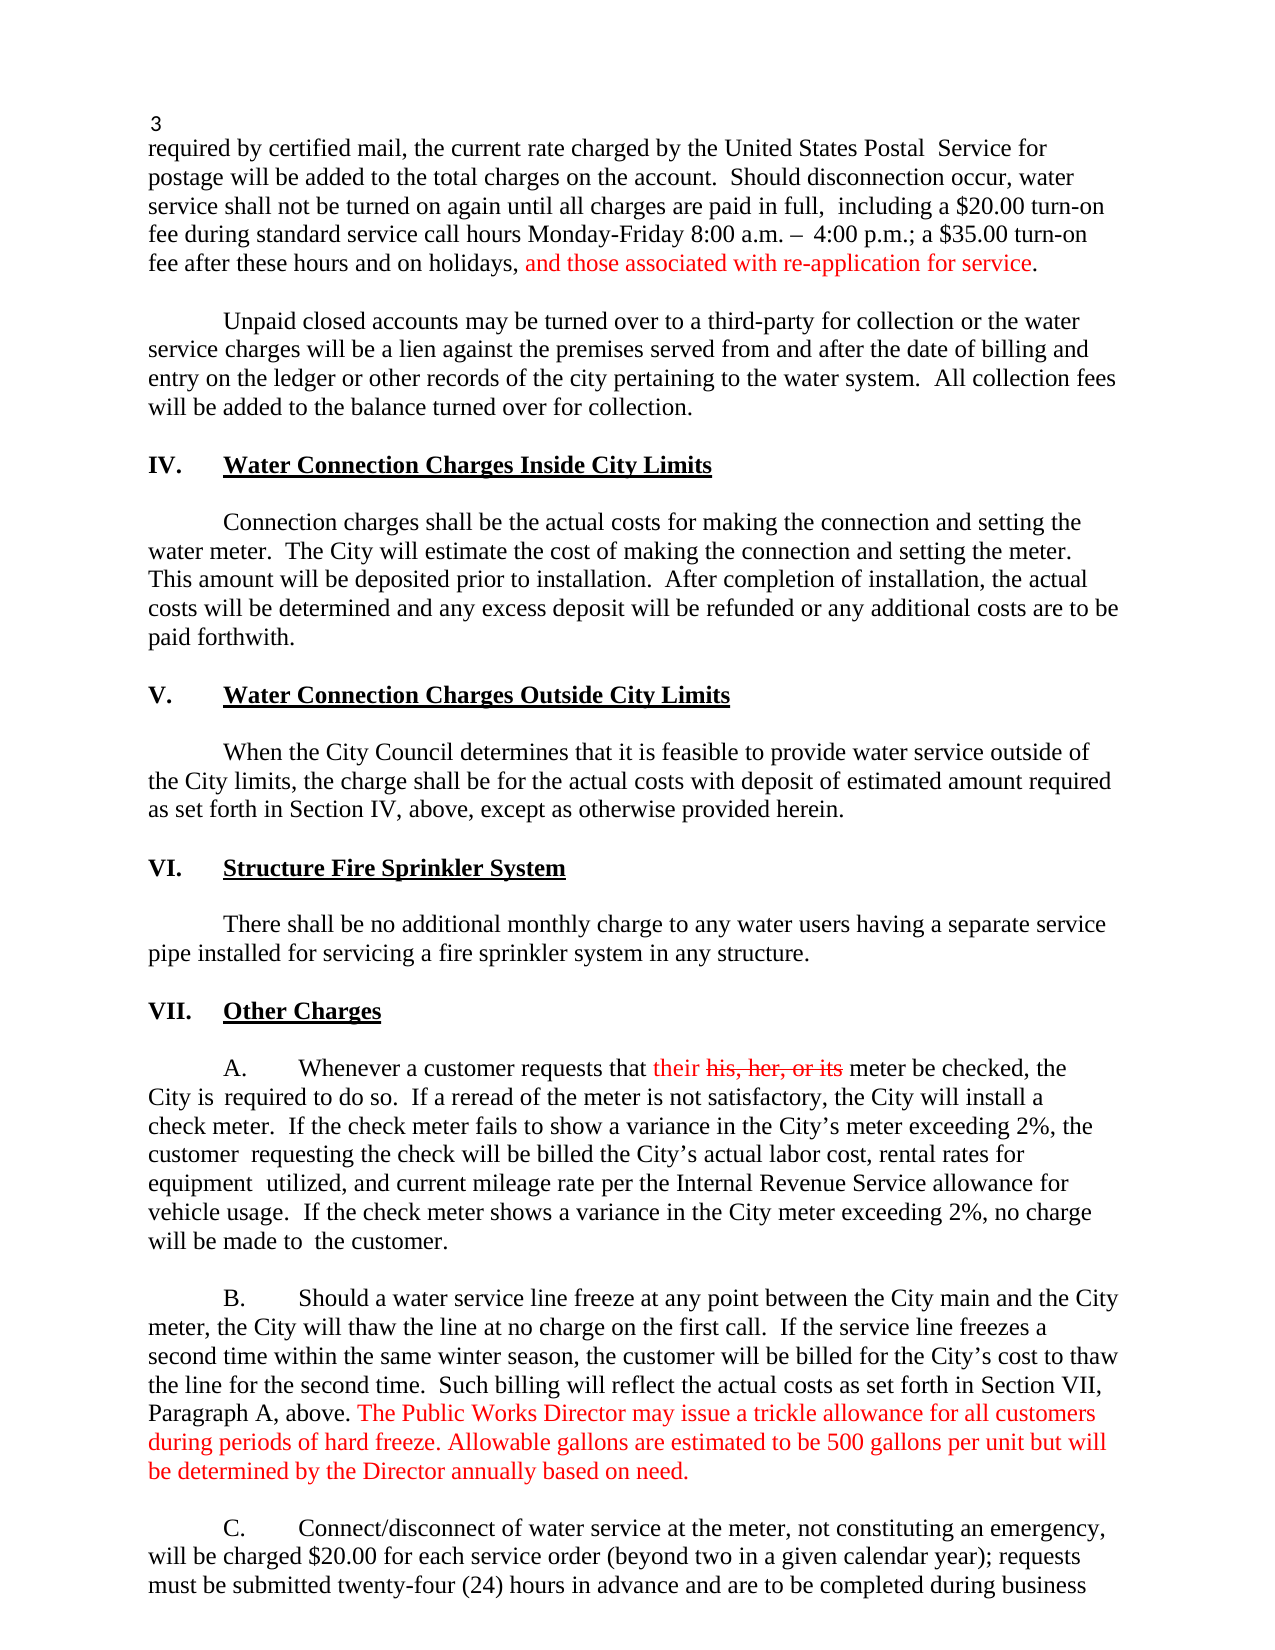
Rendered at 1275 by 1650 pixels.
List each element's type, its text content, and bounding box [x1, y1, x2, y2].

subtitle Structure Fire Sprinkler System [148, 853, 1135, 881]
subtitle Water Connection Charges Outside City Limits [148, 680, 1135, 709]
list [148, 1513, 1122, 1599]
subtitle Water Connection Charges Inside City Limits [148, 450, 1135, 479]
text There shall be no additional monthly charge to any water users having a separate service pipe installed for servicing a fire sprinkler system in any structure. [148, 909, 1122, 967]
text Connection charges shall be the actual costs for making the connection and setting the water meter. The City will estimate the cost of making the connection and setting the meter. This amount will be deposited prior to installation. After completion of installation, the actual costs will be determined and any excess deposit will be refunded or any additional costs are to be paid forthwith. [148, 507, 1123, 651]
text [148, 133, 1122, 277]
text Unpaid closed accounts may be turned over to a third-party for collection or the water service charges will be a lien against the premises served from and after the date of billing and entry on the ledger or other records of the city pertaining to the water system. All collection fees will be added to the balance turned over for collection. [148, 306, 1122, 421]
list Whenever a customer requests that their his, her, or its meter be checked, the City is required to do so. If a reread of the meter is not satisfactory, the City will install a check meter. If the check meter fails to show a variance in the City’s meter exceeding 2%, the customer requesting the check will be billed the City’s actual labor cost, rental rates for equipment utilized, and current mileage rate per the Internal Revenue Service allowance for vehicle usage. If the check meter shows a variance in the City meter exceeding 2%, no charge will be made to the customer. [148, 1053, 1106, 1254]
text When the City Council determines that it is feasible to provide water service outside of the City limits, the charge shall be for the actual costs with deposit of estimated amount required as set forth in Section IV, above, except as otherwise provided herein. [148, 737, 1119, 823]
list Should a water service line freeze at any point between the City main and the City meter, the City will thaw the line at no charge on the first call. If the service line freezes a second time within the same winter season, the customer will be billed for the City’s cost to thaw the line for the second time. Such billing will reflect the actual costs as set forth in Section VII, Paragraph A, above. The Public Works Director may issue a trickle allowance for all customers during periods of hard freeze. Allowable gallons are estimated to be 500 gallons per unit but will be determined by the Director annually based on need. [148, 1283, 1122, 1485]
subtitle Other Charges [148, 996, 1135, 1025]
